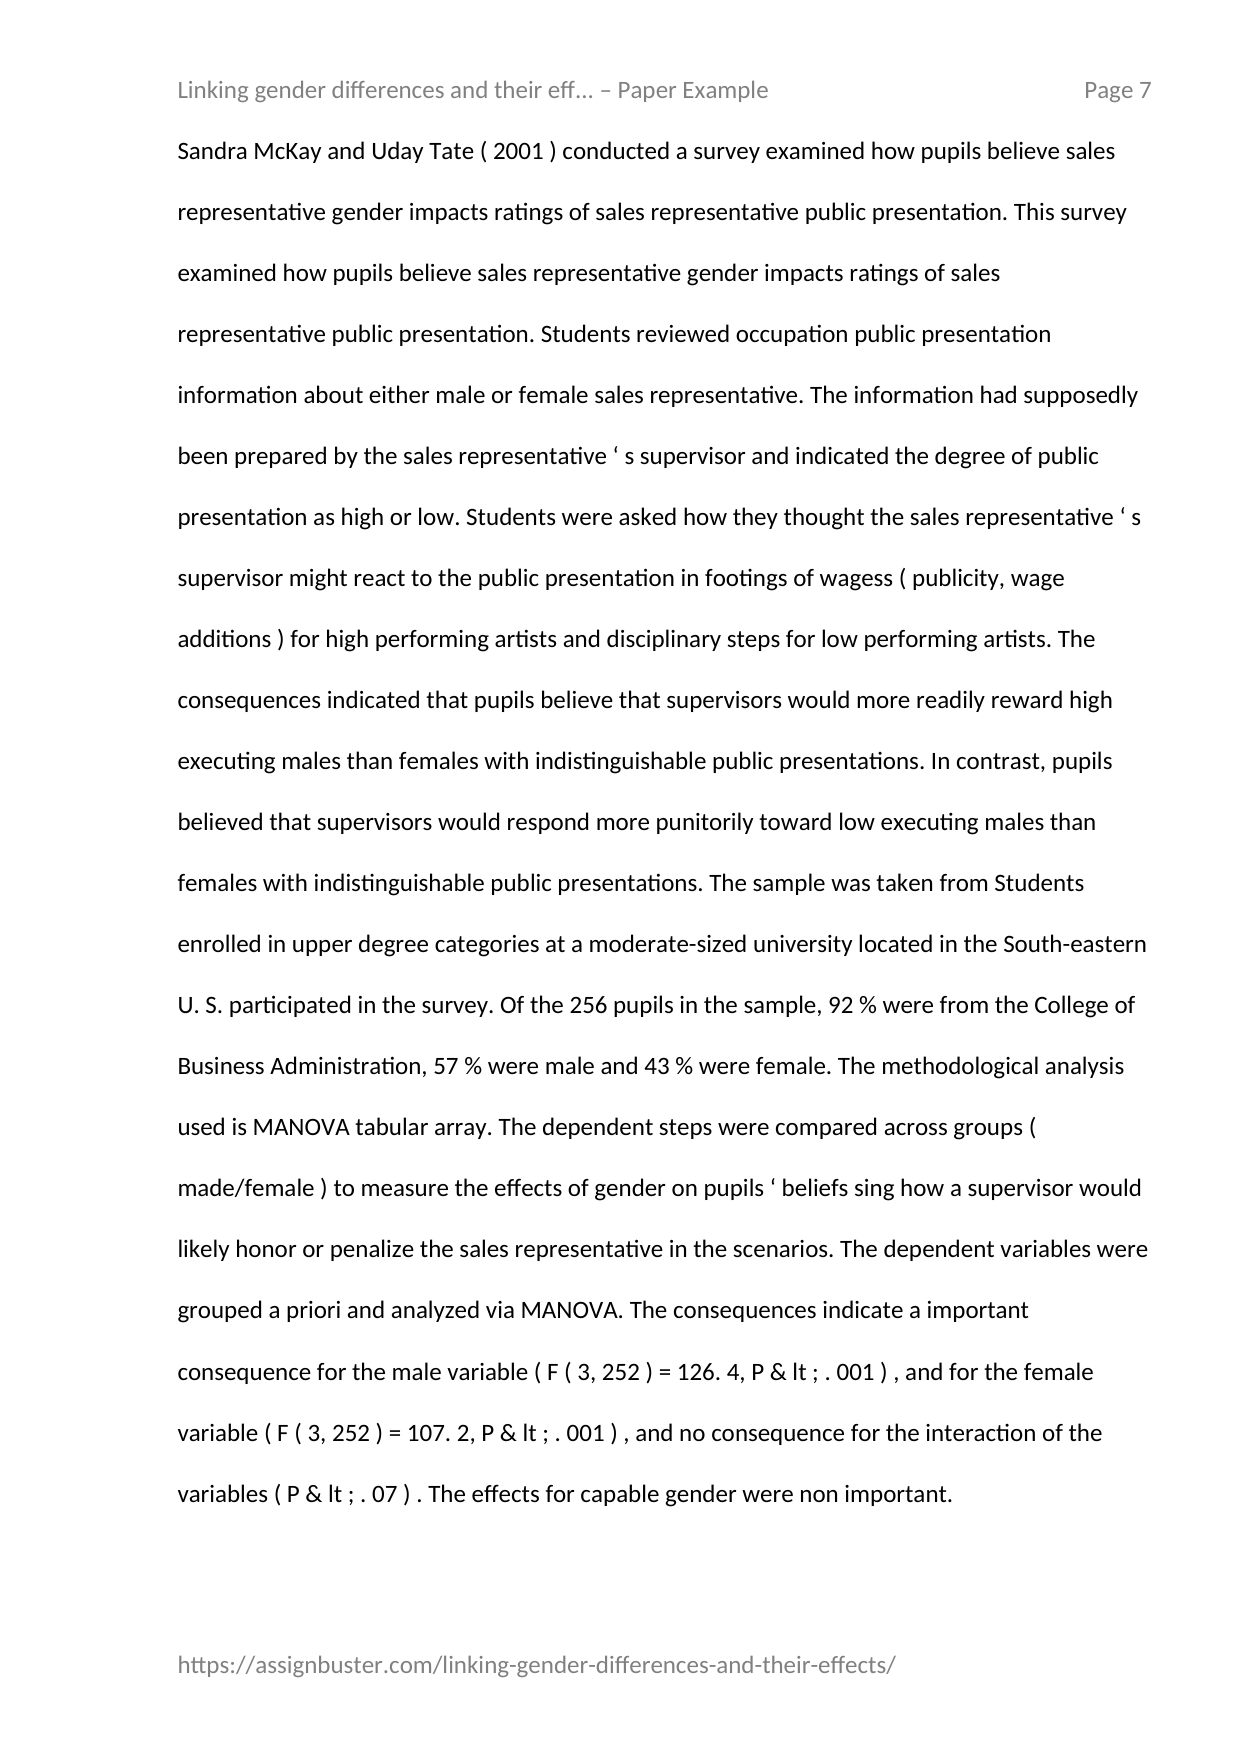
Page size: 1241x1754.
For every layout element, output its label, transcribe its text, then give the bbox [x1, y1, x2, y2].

text Sandra McKay and Uday Tate ( 2001 ) conducted a survey examined how pupils believe sales representative gender impacts ratings of sales representative public presentation. This survey examined how pupils believe sales representative gender impacts ratings of sales representative public presentation. Students reviewed occupation public presentation information about either male or female sales representative. The information had supposedly been prepared by the sales representative ‘ s supervisor and indicated the degree of public presentation as high or low. Students were asked how they thought the sales representative ‘ s supervisor might react to the public presentation in footings of wagess ( publicity, wage additions ) for high performing artists and disciplinary steps for low performing artists. The consequences indicated that pupils believe that supervisors would more readily reward high executing males than females with indistinguishable public presentations. In contrast, pupils believed that supervisors would respond more punitorily toward low executing males than females with indistinguishable public presentations. The sample was taken from Students enrolled in upper degree categories at a moderate-sized university located in the South-eastern U. S. participated in the survey. Of the 256 pupils in the sample, 92 % were from the College of Business Administration, 57 % were male and 43 % were female. The methodological analysis used is MANOVA tabular array. The dependent steps were compared across groups ( made/female ) to measure the effects of gender on pupils ‘ beliefs sing how a supervisor would likely honor or penalize the sales representative in the scenarios. The dependent variables were grouped a priori and analyzed via MANOVA. The consequences indicate a important consequence for the male variable ( F ( 3, 252 ) = 126. 4, P & lt ; . 001 ) , and for the female variable ( F ( 3, 252 ) = 107. 2, P & lt ; . 001 ) , and no consequence for the interaction of the variables ( P & lt ; . 07 ) . The effects for capable gender were non important. [177, 135, 1152, 1508]
